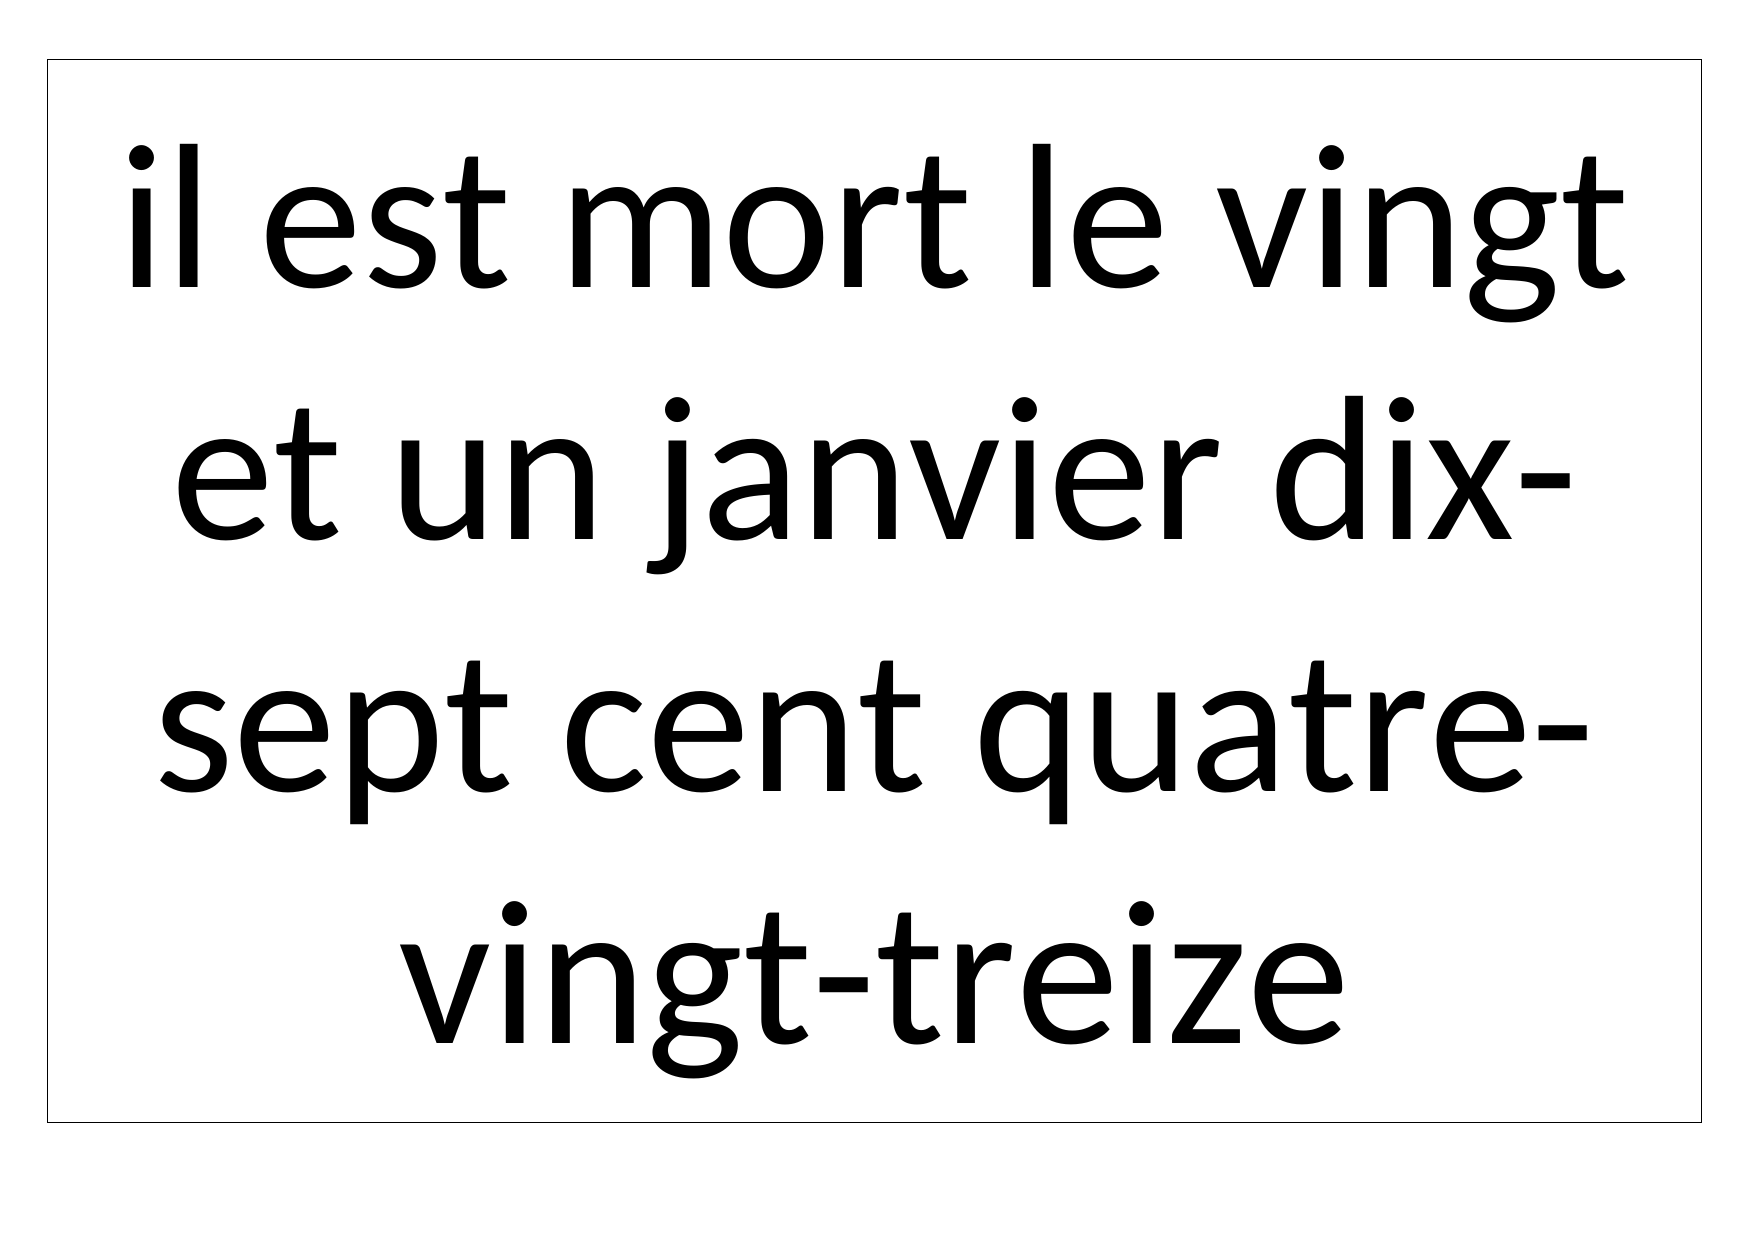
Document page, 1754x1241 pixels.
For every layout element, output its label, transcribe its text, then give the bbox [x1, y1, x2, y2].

table_cell il est mort le vingt et un janvier dix-sept cent quatre-vingt-treize [48, 60, 1701, 1122]
